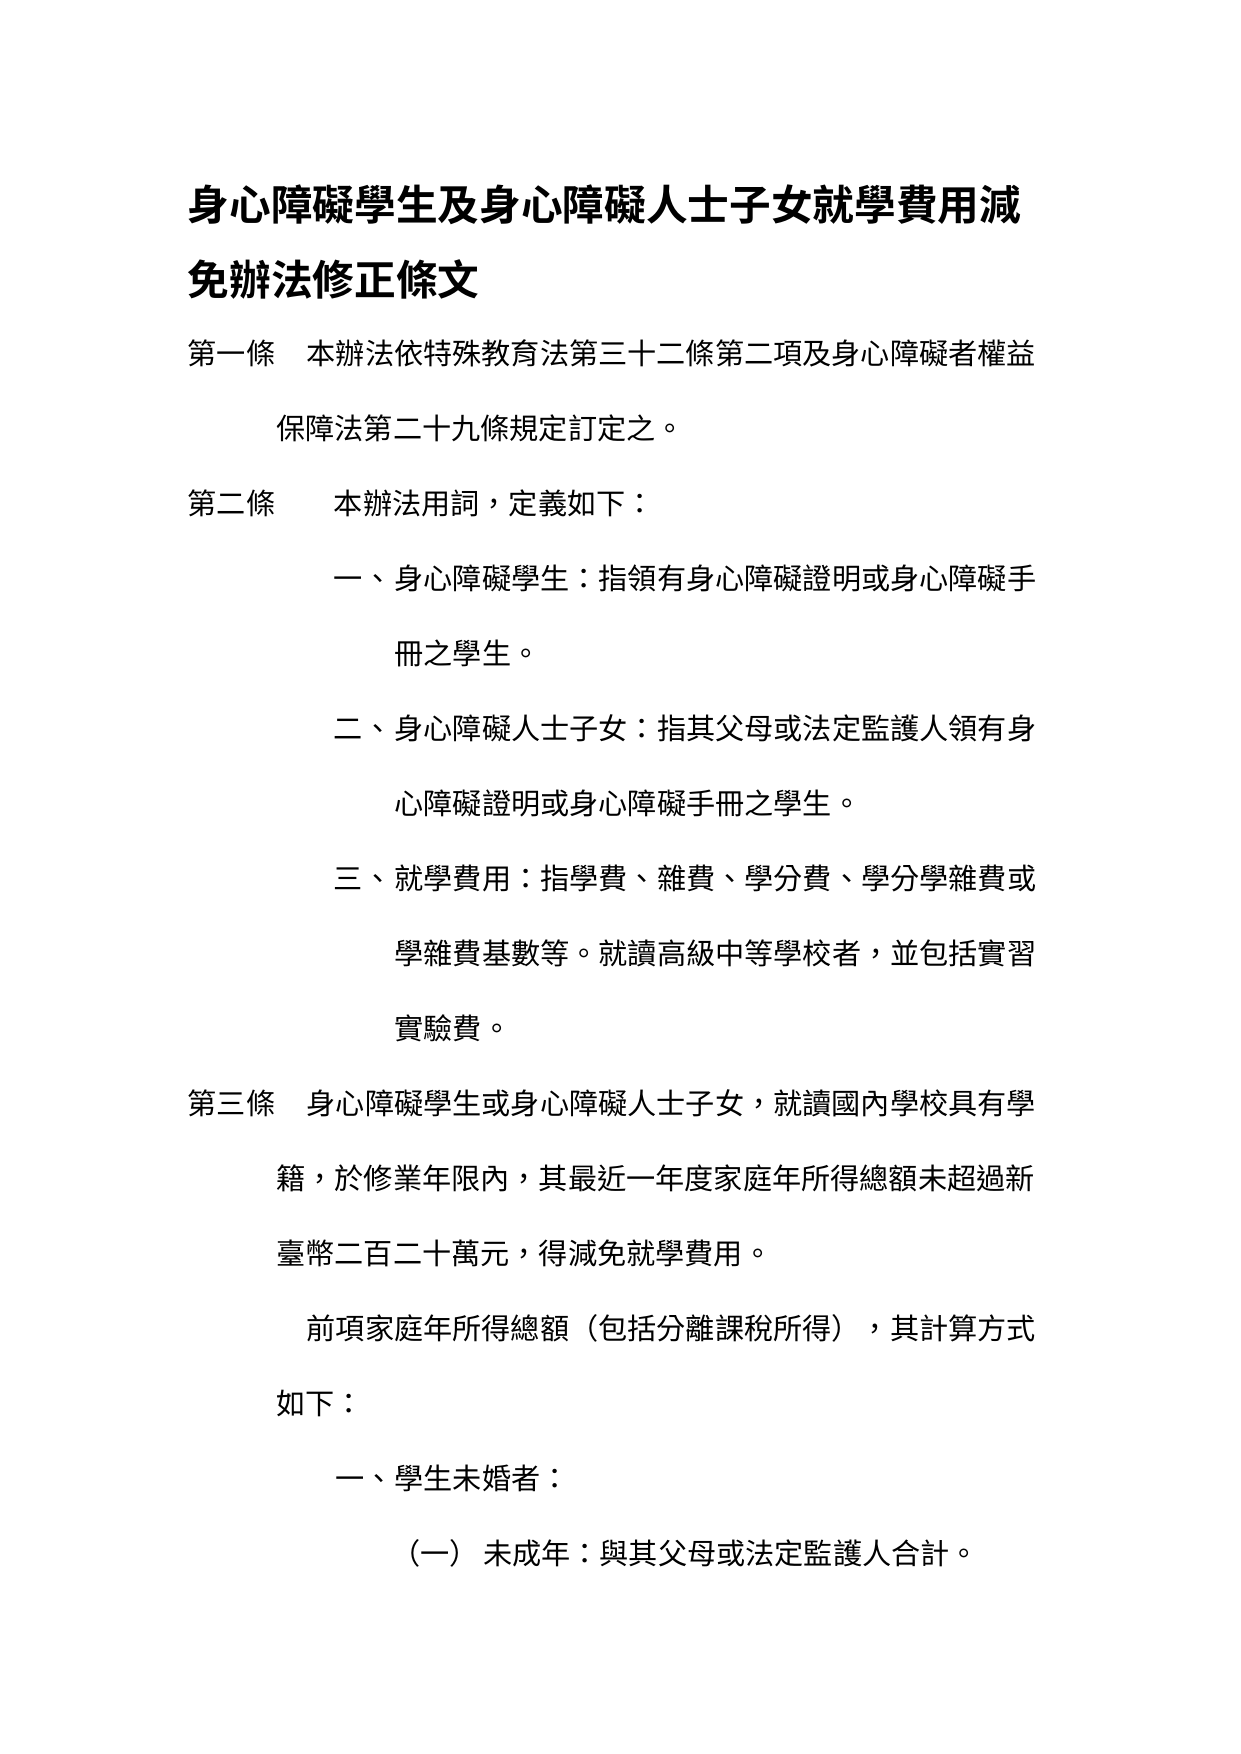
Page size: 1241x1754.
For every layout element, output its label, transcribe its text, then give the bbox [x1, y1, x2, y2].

list 前項家庭年所得總額（包括分離課稅所得），其計算方式如下： [276, 1289, 1053, 1439]
list 身心障礙學生：指領有身心障礙證明或身心障礙手冊之學生。 [334, 539, 1053, 689]
list 身心障礙人士子女：指其父母或法定監護人領有身心障礙證明或身心障礙手冊之學生。 [334, 689, 1053, 839]
list 學生未婚者： [335, 1439, 1053, 1514]
list 未成年：與其父母或法定監護人合計。 [391, 1514, 1053, 1589]
text 身心障礙學生及身心障礙人士子女就學費用減免辦法修正條文 [187, 164, 1053, 314]
list 本辦法用詞，定義如下： [187, 464, 1053, 539]
list 就學費用：指學費、雜費、學分費、學分學雜費或學雜費基數等。就讀高級中等學校者，並包括實習實驗費。 [334, 839, 1053, 1064]
list 本辦法依特殊教育法第三十二條第二項及身心障礙者權益保障法第二十九條規定訂定之。 [187, 314, 1053, 464]
list 身心障礙學生或身心障礙人士子女，就讀國內學校具有學籍，於修業年限內，其最近一年度家庭年所得總額未超過新臺幣二百二十萬元，得減免就學費用。 [187, 1064, 1053, 1289]
